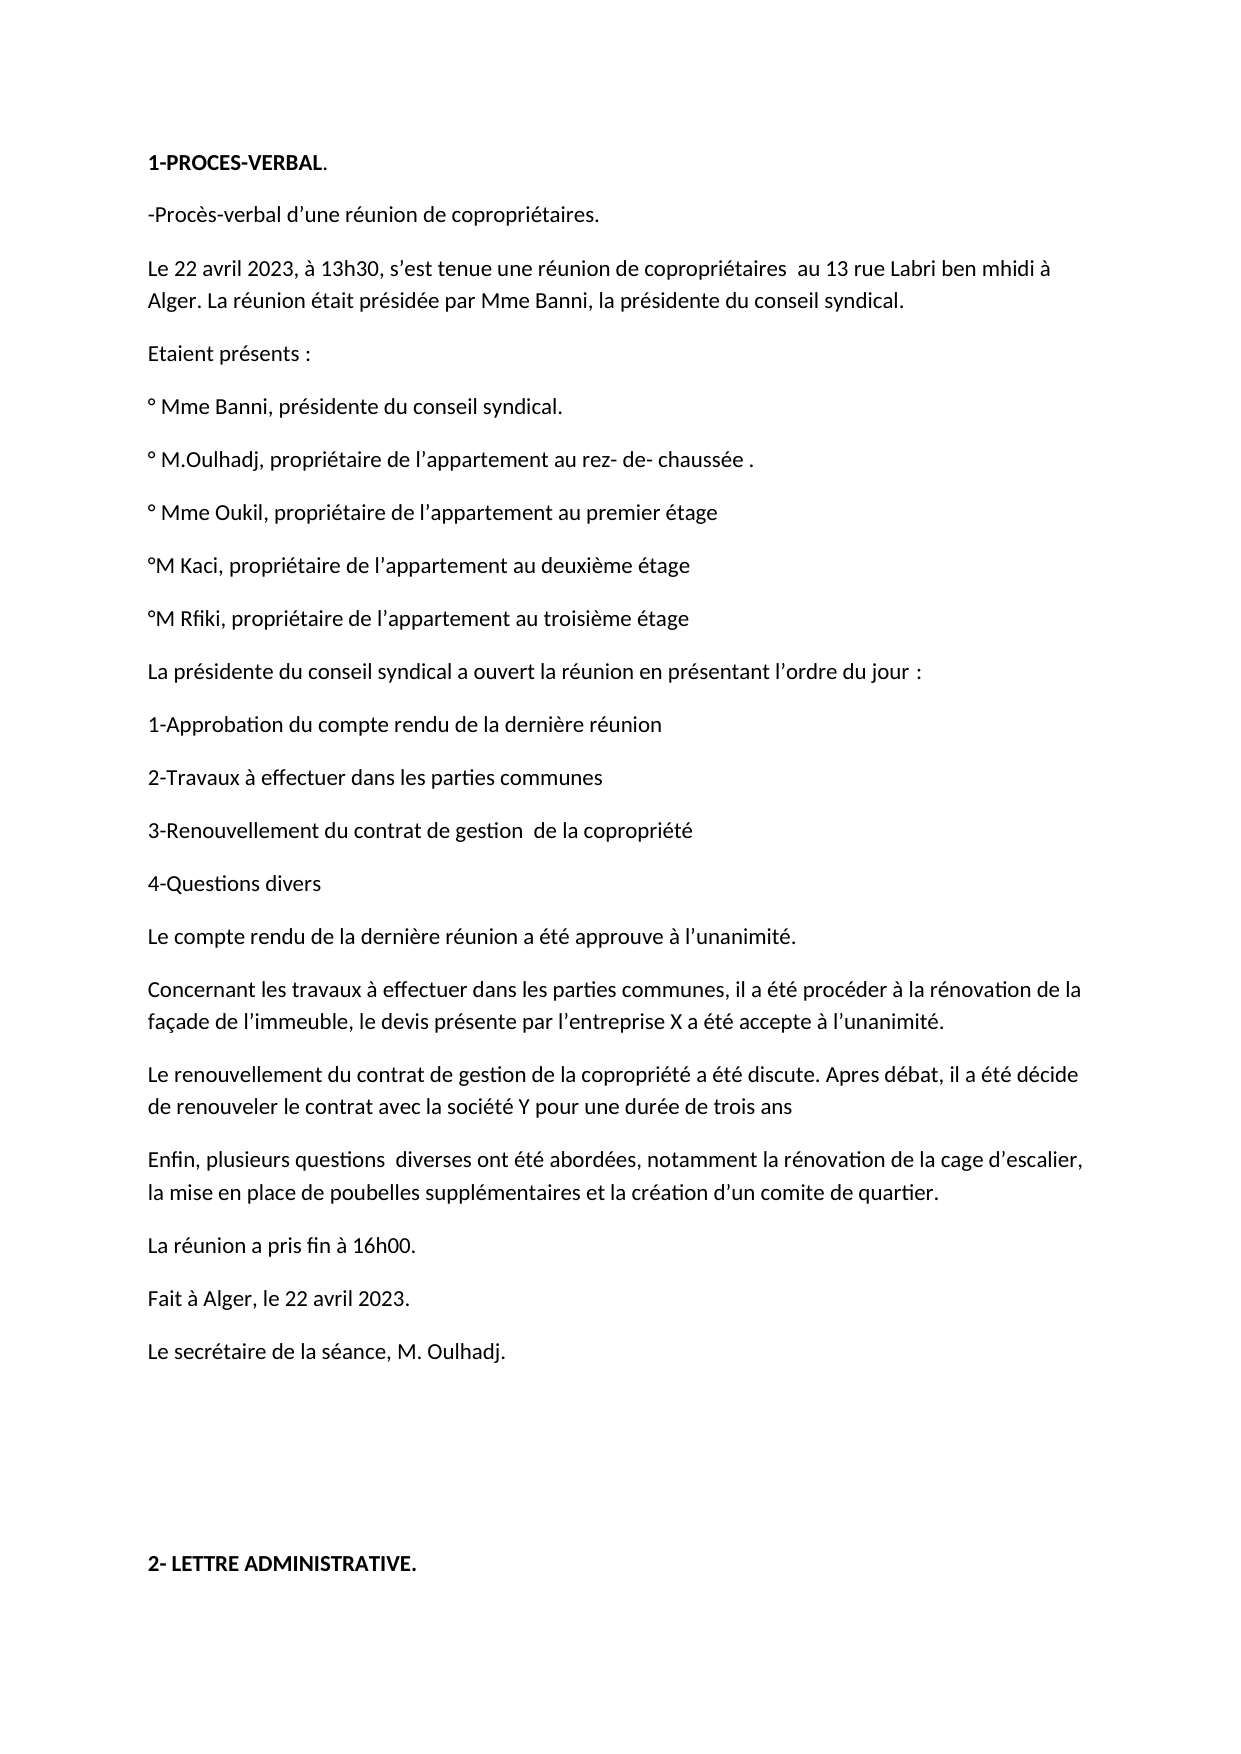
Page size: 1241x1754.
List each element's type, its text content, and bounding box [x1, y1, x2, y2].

text ° Mme Oukil, propriétaire de l’appartement au premier étage [148, 498, 1093, 526]
text -Procès-verbal d’une réunion de copropriétaires. [148, 201, 1093, 229]
text 3-Renouvellement du contrat de gestion de la copropriété [148, 816, 1093, 844]
text Le secrétaire de la séance, M. Oulhadj. [148, 1337, 1093, 1365]
text Concernant les travaux à effectuer dans les parties communes, il a été procéder à la rénovation de la façade de l’immeuble, le devis présente par l’entreprise X a été accepte à l’unanimité. [148, 975, 1093, 1035]
text Etaient présents : [148, 339, 1093, 367]
text Le compte rendu de la dernière réunion a été approuve à l’unanimité. [148, 922, 1093, 950]
text Le 22 avril 2023, à 13h30, s’est tenue une réunion de copropriétaires au 13 rue Labri ben mhidi à Alger. La réunion était présidée par Mme Banni, la présidente du conseil syndical. [148, 254, 1093, 314]
text °M Kaci, propriétaire de l’appartement au deuxième étage [148, 551, 1093, 579]
text ° Mme Banni, présidente du conseil syndical. [148, 392, 1093, 420]
text La présidente du conseil syndical a ouvert la réunion en présentant l’ordre du jour : [148, 657, 1093, 685]
text Le renouvellement du contrat de gestion de la copropriété a été discute. Apres débat, il a été décide de renouveler le contrat avec la société Y pour une durée de trois ans [148, 1060, 1093, 1121]
text 1-PROCES-VERBAL. [148, 148, 1093, 176]
text 1-Approbation du compte rendu de la dernière réunion [148, 710, 1093, 738]
text ° M.Oulhadj, propriétaire de l’appartement au rez- de- chaussée . [148, 445, 1093, 473]
text 4-Questions divers [148, 869, 1093, 897]
text La réunion a pris fin à 16h00. [148, 1231, 1093, 1259]
text 2-Travaux à effectuer dans les parties communes [148, 763, 1093, 791]
text 2- LETTRE ADMINISTRATIVE. [148, 1549, 1093, 1577]
text °M Rfiki, propriétaire de l’appartement au troisième étage [148, 604, 1093, 632]
text Fait à Alger, le 22 avril 2023. [148, 1284, 1093, 1312]
text Enfin, plusieurs questions diverses ont été abordées, notamment la rénovation de la cage d’escalier, la mise en place de poubelles supplémentaires et la création d’un comite de quartier. [148, 1146, 1093, 1206]
